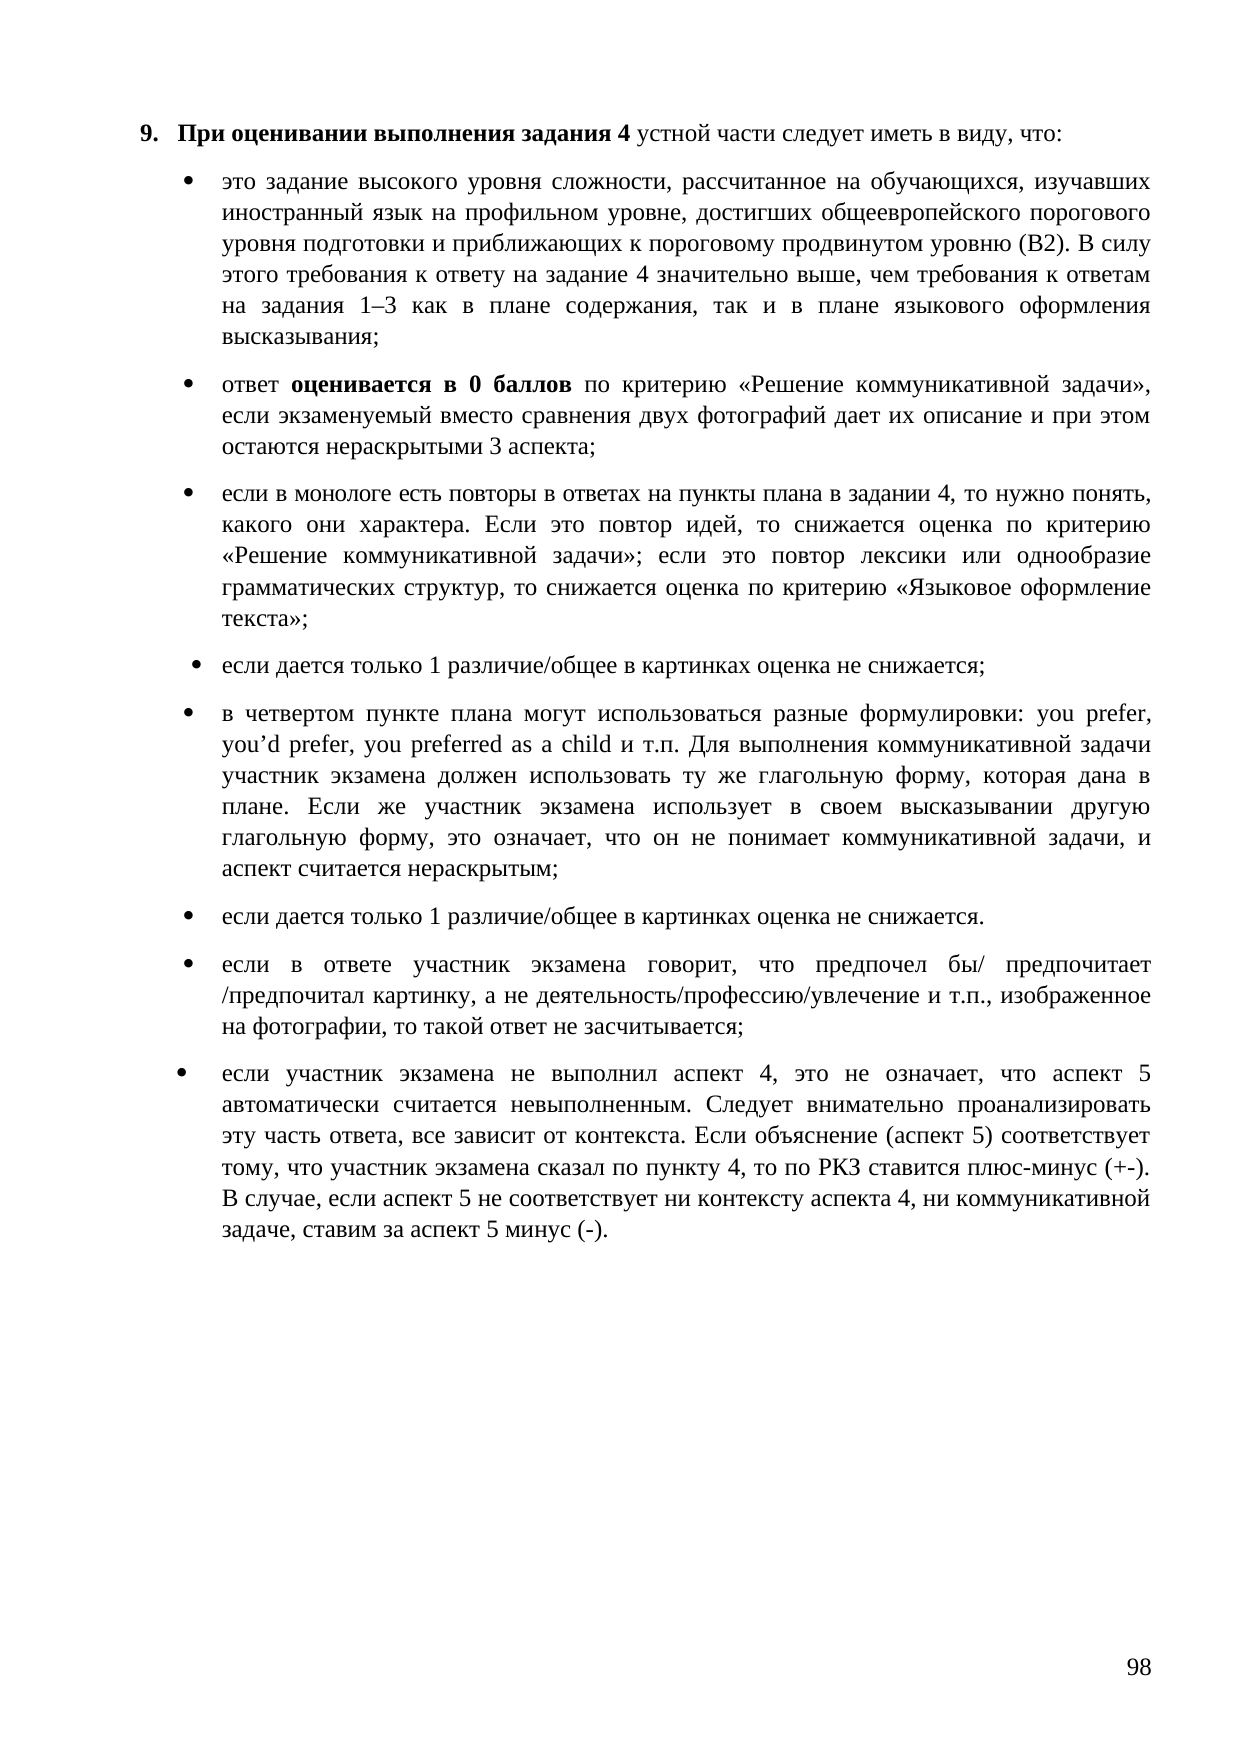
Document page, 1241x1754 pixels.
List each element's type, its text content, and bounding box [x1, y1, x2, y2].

list если в ответе участник экзамена говорит, что предпочел бы/ предпочитает /предпочитал картинку, а не деятельность/профессию/увлечение и т.п., изображенное на фотографии, то такой ответ не засчитывается; [184, 949, 1152, 1039]
list если дается только 1 различие/общее в картинках оценка не снижается. [184, 901, 1152, 930]
list это задание высокого уровня сложности, рассчитанное на обучающихся, изучавших иностранный язык на профильном уровне, достигших общеевропейского порогового уровня подготовки и приближающих к пороговому продвинутом уровню (В2). В силу этого требования к ответу на задание 4 значительно выше, чем требования к ответам на задания 1–3 как в плане содержания, так и в плане языкового оформления высказывания; [184, 166, 1152, 350]
list если участник экзамена не выполнил аспект 4, это не означает, что аспект 5 автоматически считается невыполненным. Следует внимательно проанализировать эту часть ответа, все зависит от контекста. Если объяснение (аспект 5) соответствует тому, что участник экзамена сказал по пункту 4, то по РКЗ ставится плюс-минус (+-). В случае, если аспект 5 не соответствует ни контексту аспекта 4, ни коммуникативной задаче, ставим за аспект 5 минус (-). [177, 1058, 1152, 1242]
list При оценивании выполнения задания 4 устной части следует иметь в виду, что: [140, 118, 1152, 147]
list если в монологе есть повторы в ответах на пункты плана в задании 4, то нужно понять, какого они характера. Если это повтор идей, то снижается оценка по критерию «Решение коммуникативной задачи»; если это повтор лексики или однообразие грамматических структур, то снижается оценка по критерию «Языковое оформление текста»; [184, 478, 1152, 631]
list если дается только 1 различие/общее в картинках оценка не снижается; [192, 650, 1152, 679]
list в четвертом пункте плана могут использоваться разные формулировки: you prefer, you’d prefer, you preferred as a child и т.п. Для выполнения коммуникативной задачи участник экзамена должен использовать ту же глагольную форму, которая дана в плане. Если же участник экзамена использует в своем высказывании другую глагольную форму, это означает, что он не понимает коммуникативной задачи, и аспект считается нераскрытым; [184, 698, 1152, 882]
list ответ оценивается в 0 баллов по критерию «Решение коммуникативной задачи», если экзаменуемый вместо сравнения двух фотографий дает их описание и при этом остаются нераскрытыми 3 аспекта; [184, 369, 1152, 459]
